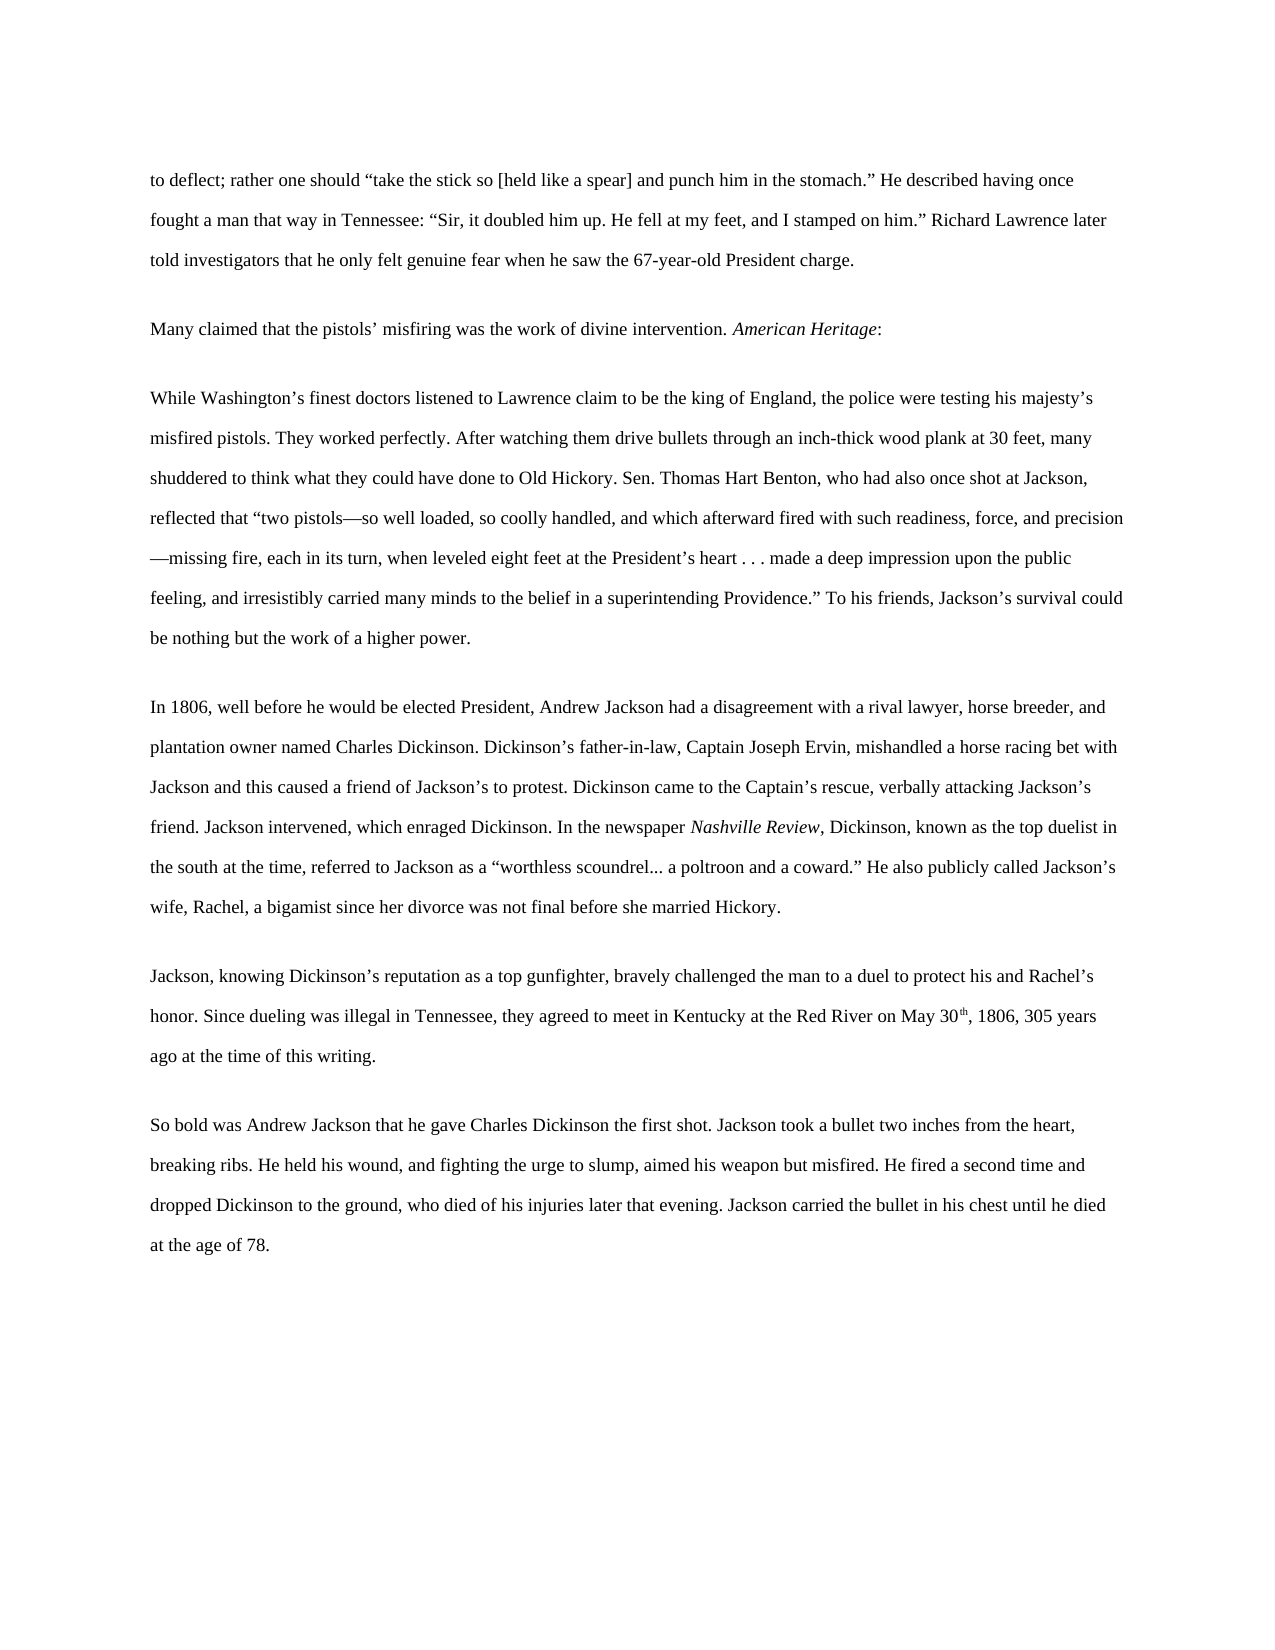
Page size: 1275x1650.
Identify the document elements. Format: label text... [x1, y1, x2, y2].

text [150, 150, 1125, 270]
text Jackson, knowing Dickinson’s reputation as a top gunfighter, bravely challenged the man to a duel to protect his and Rachel’s honor. Since dueling was illegal in Tennessee, they agreed to meet in Kentucky at the Red River on May 30th, 1806, 305 years ago at the time of this writing. [150, 947, 1125, 1067]
text In 1806, well before he would be elected President, Andrew Jackson had a disagreement with a rival lawyer, horse breeder, and plantation owner named Charles Dickinson. Dickinson’s father-in-law, Captain Joseph Ervin, mishandled a horse racing bet with Jackson and this caused a friend of Jackson’s to protest. Dickinson came to the Captain’s rescue, verbally attacking Jackson’s friend. Jackson intervened, which enraged Dickinson. In the newspaper Nashville Review, Dickinson, known as the top duelist in the south at the time, referred to Jackson as a “worthless scoundrel... a poltroon and a coward.” He also publicly called Jackson’s wife, Rachel, a bigamist since her divorce was not final before she married Hickory. [150, 677, 1125, 917]
text So bold was Andrew Jackson that he gave Charles Dickinson the first shot. Jackson took a bullet two inches from the heart, breaking ribs. He held his wound, and fighting the urge to slump, aimed his weapon but misfired. He fired a second time and dropped Dickinson to the ground, who died of his injuries later that evening. Jackson carried the bullet in his chest until he died at the age of 78. [150, 1096, 1125, 1256]
text Many claimed that the pistols’ misfiring was the work of divine intervention. American Heritage: [150, 299, 1125, 339]
text While Washington’s finest doctors listened to Lawrence claim to be the king of England, the police were testing his majesty’s misfired pistols. They worked perfectly. After watching them drive bullets through an inch-thick wood plank at 30 feet, many shuddered to think what they could have done to Old Hickory. Sen. Thomas Hart Benton, who had also once shot at Jackson, reflected that “two pistols—so well loaded, so coolly handled, and which afterward fired with such readiness, force, and precision—missing fire, each in its turn, when leveled eight feet at the President’s heart . . . made a deep impression upon the public feeling, and irresistibly carried many minds to the belief in a superintending Providence.” To his friends, Jackson’s survival could be nothing but the work of a higher power. [150, 368, 1125, 648]
